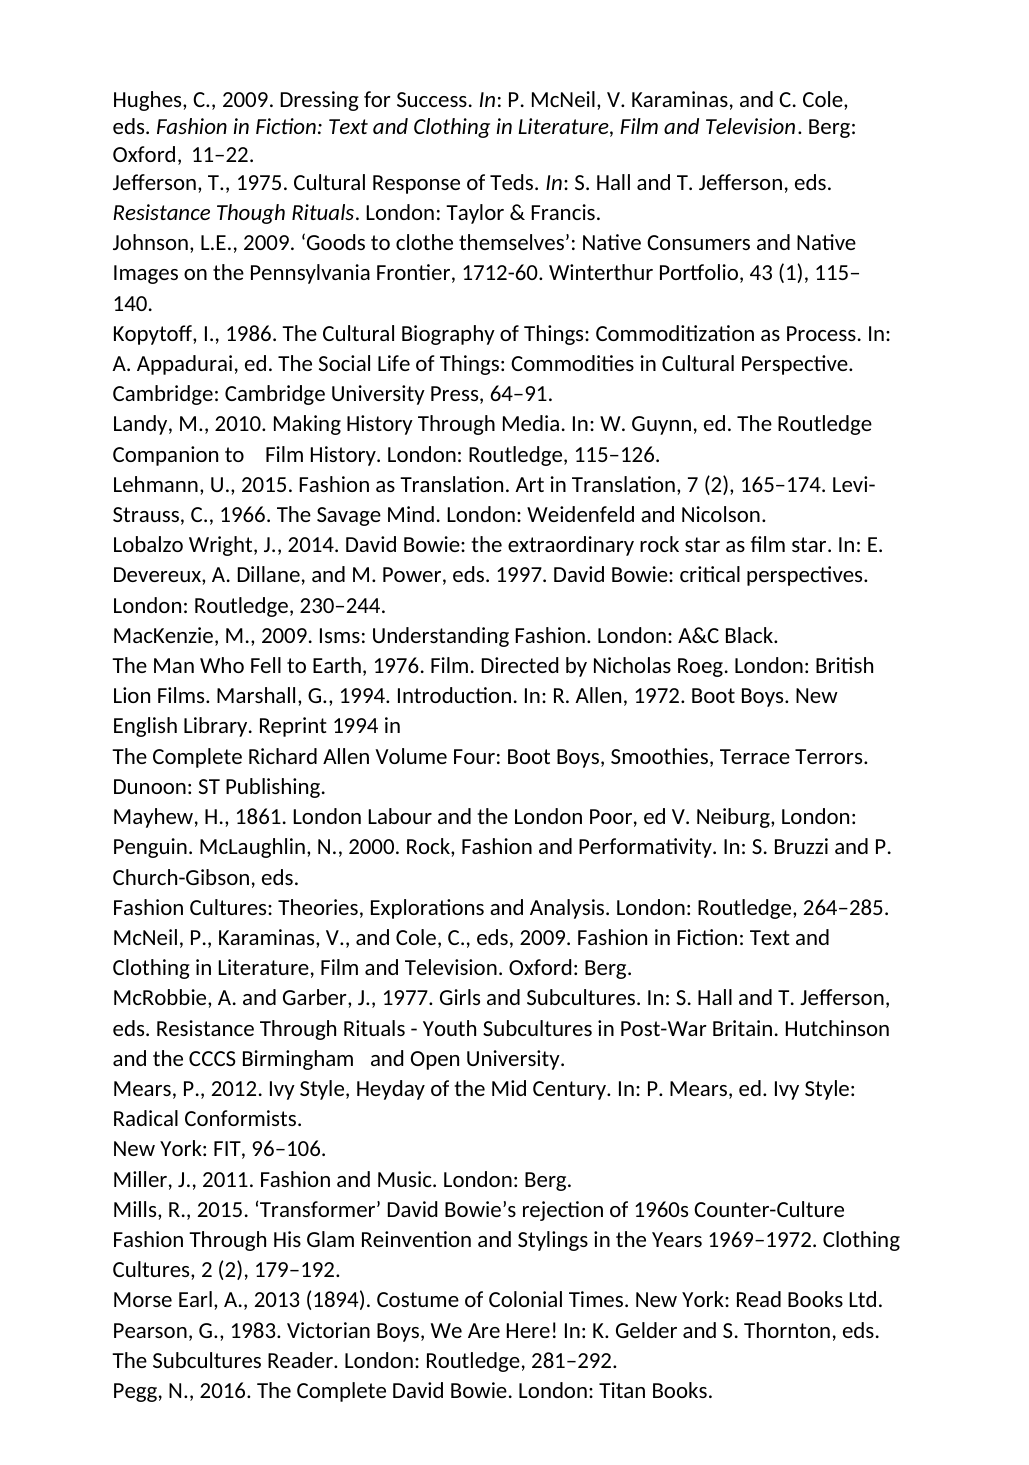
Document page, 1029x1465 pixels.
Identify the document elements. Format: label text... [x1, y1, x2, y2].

text Johnson, L.E., 2009. ‘Goods to clothe themselves’: Native Consumers and Native Images on the Pennsylvania Frontier, 1712-60. Winterthur Portfolio, 43 (1), 115–140. [112, 228, 901, 317]
text McNeil, P., Karaminas, V., and Cole, C., eds, 2009. Fashion in Fiction: Text and Clothing in Literature, Film and Television. Oxford: Berg. [112, 923, 901, 981]
text Mears, P., 2012. Ivy Style, Heyday of the Mid Century. In: P. Mears, ed. Ivy Style: Radical Conformists. [112, 1074, 901, 1132]
text Mayhew, H., 1861. London Labour and the London Poor, ed V. Neiburg, London: Penguin. McLaughlin, N., 2000. Rock, Fashion and Performativity. In: S. Bruzzi and P. Church-Gibson, eds. [112, 802, 901, 891]
text Pegg, N., 2016. The Complete David Bowie. London: Titan Books. [112, 1376, 901, 1404]
text Jeﬀerson, T., 1975. Cultural Response of Teds. In: S. Hall and T. Jeﬀerson, eds. Resistance Though Rituals. London: Taylor & Francis. [112, 168, 901, 226]
text MacKenzie, M., 2009. Isms: Understanding Fashion. London: A&C Black. [112, 621, 901, 649]
text Miller, J., 2011. Fashion and Music. London: Berg. [112, 1165, 901, 1193]
text Hughes, C., 2009. Dressing for Success. In: P. McNeil, V. Karaminas, and C. Cole, eds. Fashion in Fiction: Text and Clothing in Literature, Film and Television. Berg: Oxford, 11–22. [112, 85, 889, 168]
text The Man Who Fell to Earth, 1976. Film. Directed by Nicholas Roeg. London: British Lion Films. Marshall, G., 1994. Introduction. In: R. Allen, 1972. Boot Boys. New English Library. Reprint 1994 in [112, 651, 901, 740]
text New York: FIT, 96–106. [112, 1134, 901, 1163]
text Lehmann, U., 2015. Fashion as Translation. Art in Translation, 7 (2), 165–174. Levi-Strauss, C., 1966. The Savage Mind. London: Weidenfeld and Nicolson. [112, 470, 901, 528]
text McRobbie, A. and Garber, J., 1977. Girls and Subcultures. In: S. Hall and T. Jeﬀerson, eds. Resistance Through Rituals - Youth Subcultures in Post-War Britain. Hutchinson and the CCCS Birmingham and Open University. [112, 983, 901, 1072]
text Pearson, G., 1983. Victorian Boys, We Are Here! In: K. Gelder and S. Thornton, eds. The Subcultures Reader. London: Routledge, 281–292. [112, 1316, 901, 1374]
text The Complete Richard Allen Volume Four: Boot Boys, Smoothies, Terrace Terrors. Dunoon: ST Publishing. [112, 742, 901, 800]
text Fashion Cultures: Theories, Explorations and Analysis. London: Routledge, 264–285. [112, 893, 901, 921]
text Landy, M., 2010. Making History Through Media. In: W. Guynn, ed. The Routledge Companion to Film History. London: Routledge, 115–126. [112, 409, 901, 468]
text Lobalzo Wright, J., 2014. David Bowie: the extraordinary rock star as ﬁlm star. In: E. Devereux, A. Dillane, and M. Power, eds. 1997. David Bowie: critical perspectives. London: Routledge, 230–244. [112, 530, 901, 619]
text Kopytoﬀ, I., 1986. The Cultural Biography of Things: Commoditization as Process. In: A. Appadurai, ed. The Social Life of Things: Commodities in Cultural Perspective. Cambridge: Cambridge University Press, 64–91. [112, 319, 901, 407]
text Mills, R., 2015. ‘Transformer’ David Bowie’s rejection of 1960s Counter-Culture Fashion Through His Glam Reinvention and Stylings in the Years 1969–1972. Clothing Cultures, 2 (2), 179–192. [112, 1195, 901, 1283]
text Morse Earl, A., 2013 (1894). Costume of Colonial Times. New York: Read Books Ltd. [112, 1286, 901, 1314]
